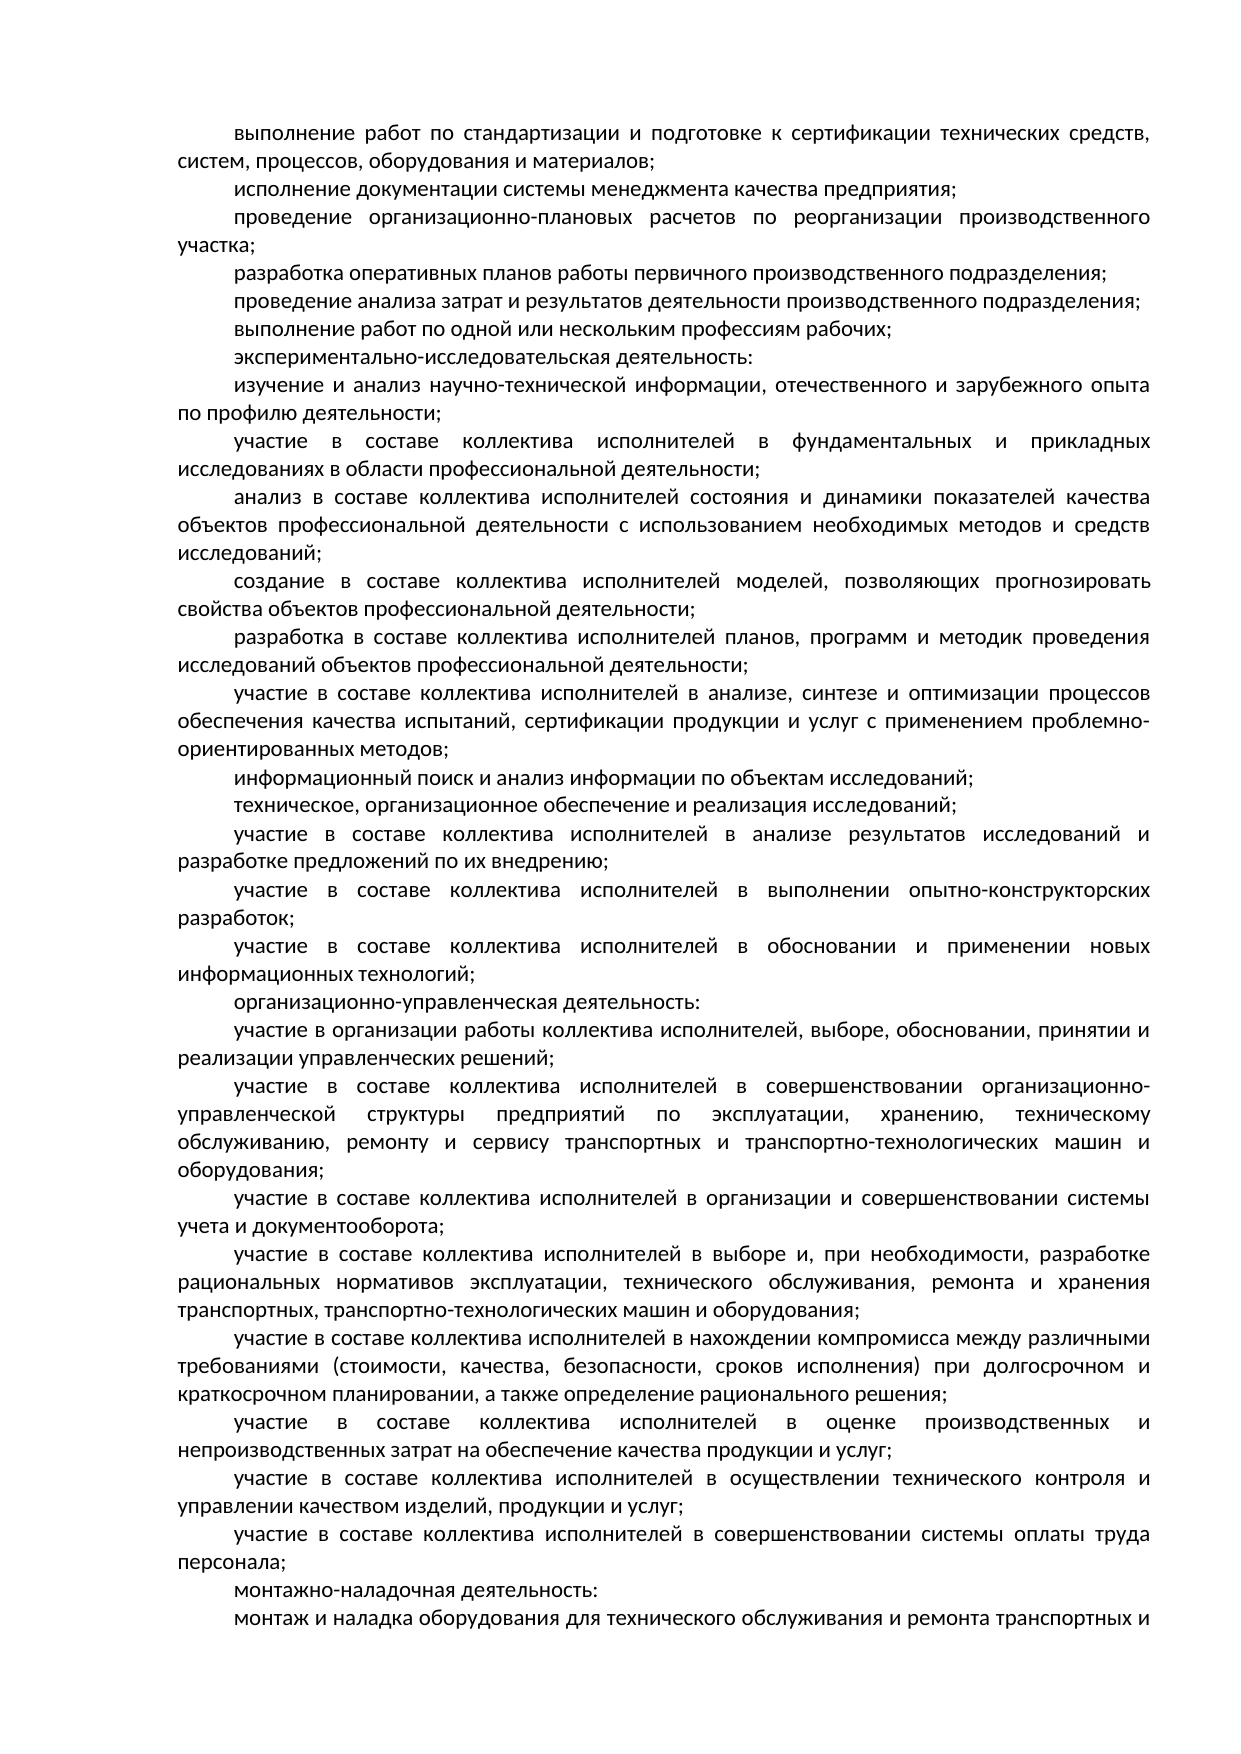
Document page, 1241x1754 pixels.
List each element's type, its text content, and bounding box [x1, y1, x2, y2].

text участие в составе коллектива исполнителей в совершенствовании системы оплаты труда персонала; [177, 1519, 1152, 1575]
text выполнение работ по стандартизации и подготовке к сертификации технических средств, систем, процессов, оборудования и материалов; [177, 118, 1152, 174]
text организационно-управленческая деятельность: [177, 987, 1152, 1015]
text монтажно-наладочная деятельность: [177, 1575, 1152, 1603]
text участие в составе коллектива исполнителей в осуществлении технического контроля и управлении качеством изделий, продукции и услуг; [177, 1463, 1152, 1519]
text участие в составе коллектива исполнителей в фундаментальных и прикладных исследованиях в области профессиональной деятельности; [177, 426, 1152, 482]
text создание в составе коллектива исполнителей моделей, позволяющих прогнозировать свойства объектов профессиональной деятельности; [177, 566, 1152, 622]
text участие в составе коллектива исполнителей в выполнении опытно-конструкторских разработок; [177, 875, 1152, 931]
text участие в составе коллектива исполнителей в оценке производственных и непроизводственных затрат на обеспечение качества продукции и услуг; [177, 1407, 1152, 1463]
text проведение организационно-плановых расчетов по реорганизации производственного участка; [177, 202, 1152, 258]
text исполнение документации системы менеджмента качества предприятия; [177, 174, 1152, 202]
text анализ в составе коллектива исполнителей состояния и динамики показателей качества объектов профессиональной деятельности с использованием необходимых методов и средств исследований; [177, 482, 1152, 566]
text разработка в составе коллектива исполнителей планов, программ и методик проведения исследований объектов профессиональной деятельности; [177, 622, 1152, 678]
text участие в составе коллектива исполнителей в обосновании и применении новых информационных технологий; [177, 931, 1152, 987]
text техническое, организационное обеспечение и реализация исследований; [177, 791, 1152, 819]
text выполнение работ по одной или нескольким профессиям рабочих; [177, 314, 1152, 342]
text участие в составе коллектива исполнителей в анализе результатов исследований и разработке предложений по их внедрению; [177, 819, 1152, 875]
text участие в составе коллектива исполнителей в выборе и, при необходимости, разработке рациональных нормативов эксплуатации, технического обслуживания, ремонта и хранения транспортных, транспортно-технологических машин и оборудования; [177, 1239, 1152, 1323]
text участие в составе коллектива исполнителей в совершенствовании организационно-управленческой структуры предприятий по эксплуатации, хранению, техническому обслуживанию, ремонту и сервису транспортных и транспортно-технологических машин и оборудования; [177, 1071, 1152, 1183]
text изучение и анализ научно-технической информации, отечественного и зарубежного опыта по профилю деятельности; [177, 370, 1152, 426]
text разработка оперативных планов работы первичного производственного подразделения; [177, 258, 1152, 286]
text участие в составе коллектива исполнителей в анализе, синтезе и оптимизации процессов обеспечения качества испытаний, сертификации продукции и услуг с применением проблемно-ориентированных методов; [177, 678, 1152, 763]
text участие в составе коллектива исполнителей в нахождении компромисса между различными требованиями (стоимости, качества, безопасности, сроков исполнения) при долгосрочном и краткосрочном планировании, а также определение рационального решения; [177, 1323, 1152, 1407]
text информационный поиск и анализ информации по объектам исследований; [177, 763, 1152, 791]
text участие в составе коллектива исполнителей в организации и совершенствовании системы учета и документооборота; [177, 1183, 1152, 1239]
text проведение анализа затрат и результатов деятельности производственного подразделения; [177, 286, 1152, 314]
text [177, 1603, 1152, 1631]
text экспериментально-исследовательская деятельность: [177, 342, 1152, 370]
text участие в организации работы коллектива исполнителей, выборе, обосновании, принятии и реализации управленческих решений; [177, 1015, 1152, 1071]
